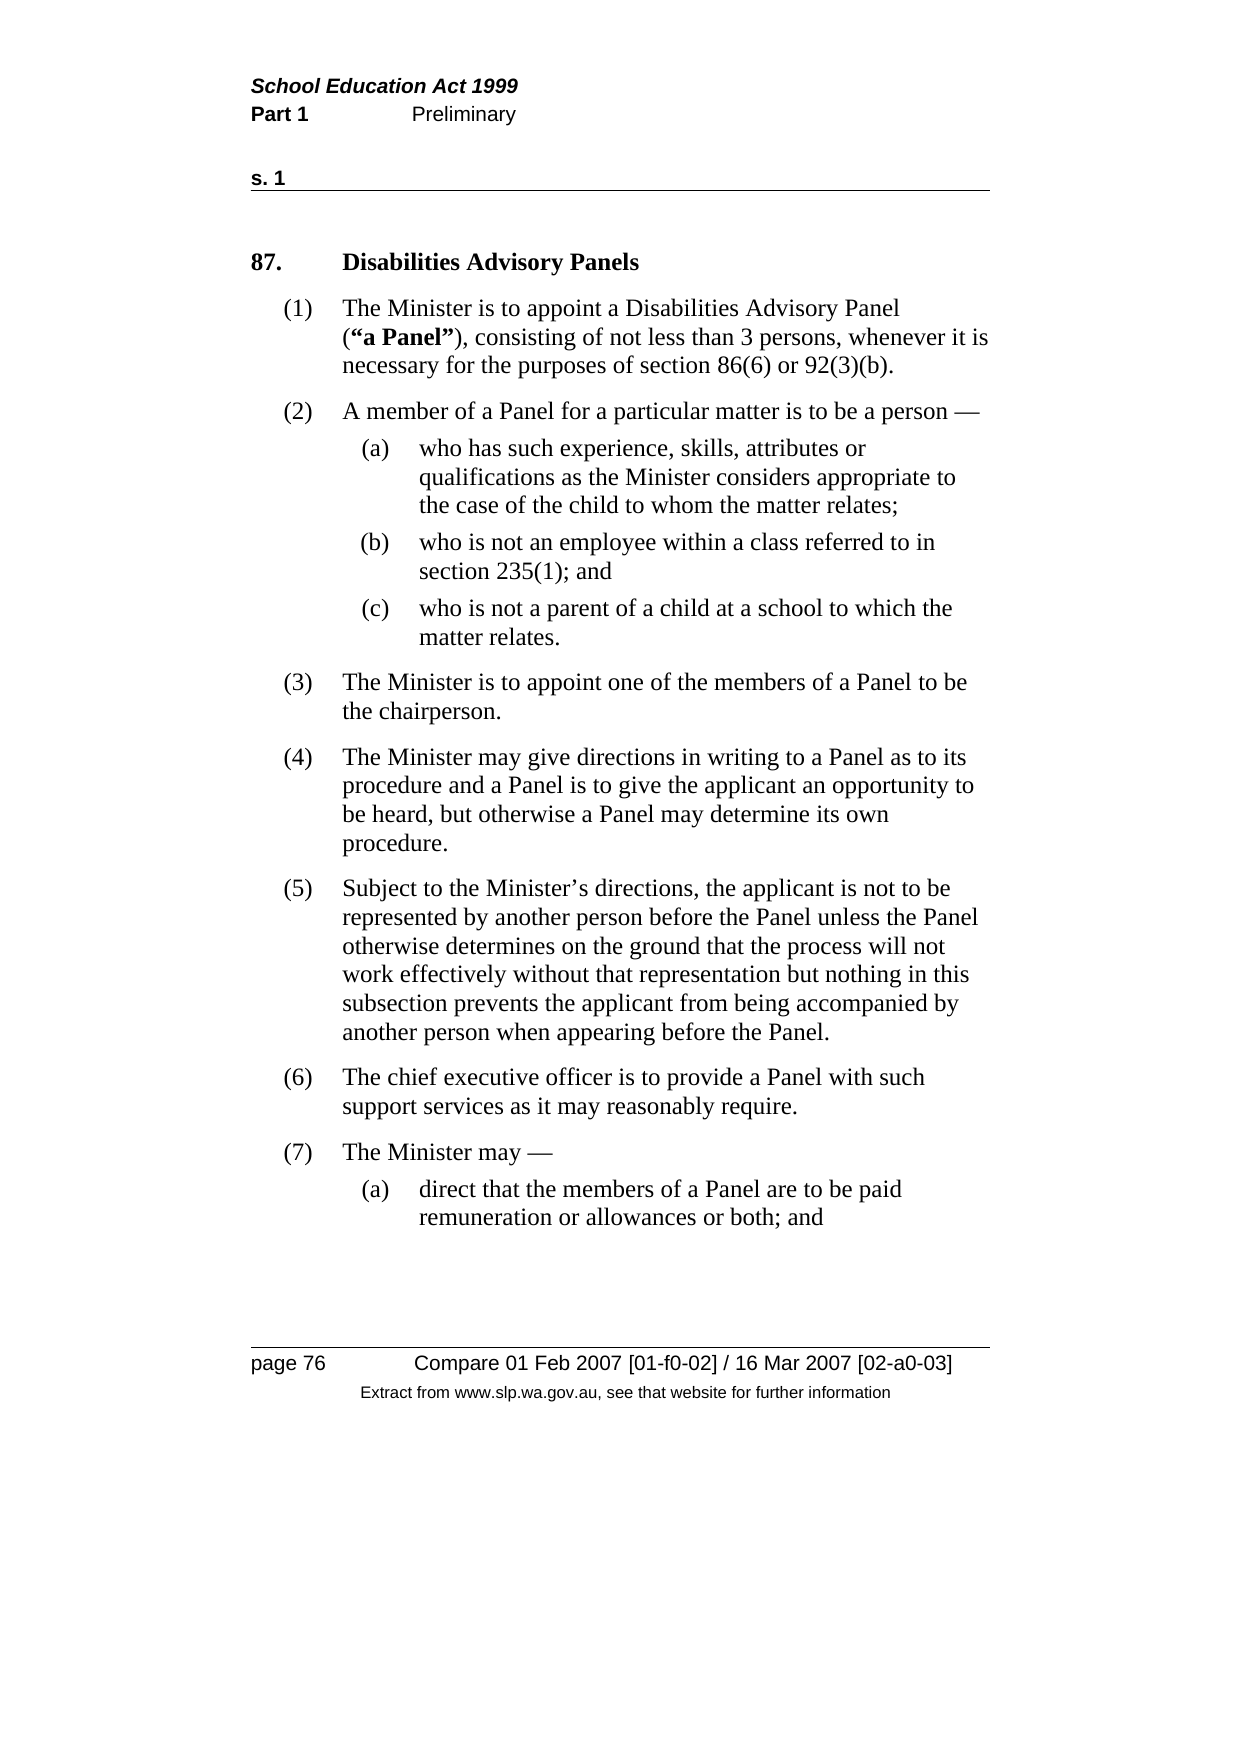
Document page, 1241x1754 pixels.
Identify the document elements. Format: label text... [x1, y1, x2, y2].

text (a) direct that the members of a Panel are to be paid remuneration or allowances or both; and [251, 1174, 990, 1231]
subtitle 87. Disabilities Advisory Panels [251, 247, 990, 276]
text (6) The chief executive officer is to provide a Panel with such support services as it may reasonably require. [251, 1062, 990, 1120]
text (a) who has such experience, skills, attributes or qualifications as the Minister considers appropriate to the case of the child to whom the matter relates; [251, 433, 990, 519]
text (7) The Minister may — [251, 1137, 990, 1165]
text (1) The Minister is to appoint a Disabilities Advisory Panel (“a Panel”), consisting of not less than 3 persons, whenever it is necessary for the purposes of section 86(6) or 92(3)(b). [251, 293, 990, 379]
text (3) The Minister is to appoint one of the members of a Panel to be the chairperson. [251, 667, 990, 725]
text (4) The Minister may give directions in writing to a Panel as to its procedure and a Panel is to give the applicant an opportunity to be heard, but otherwise a Panel may determine its own procedure. [251, 742, 990, 857]
text (c) who is not a parent of a child at a school to which the matter relates. [251, 593, 990, 651]
text (5) Subject to the Minister’s directions, the applicant is not to be represented by another person before the Panel unless the Panel otherwise determines on the ground that the process will not work effectively without that representation but nothing in this subsection prevents the applicant from being accompanied by another person when appearing before the Panel. [251, 873, 990, 1046]
text (2) A member of a Panel for a particular matter is to be a person — [251, 396, 990, 424]
text (b) who is not an employee within a class referred to in section 235(1); and [251, 527, 990, 585]
